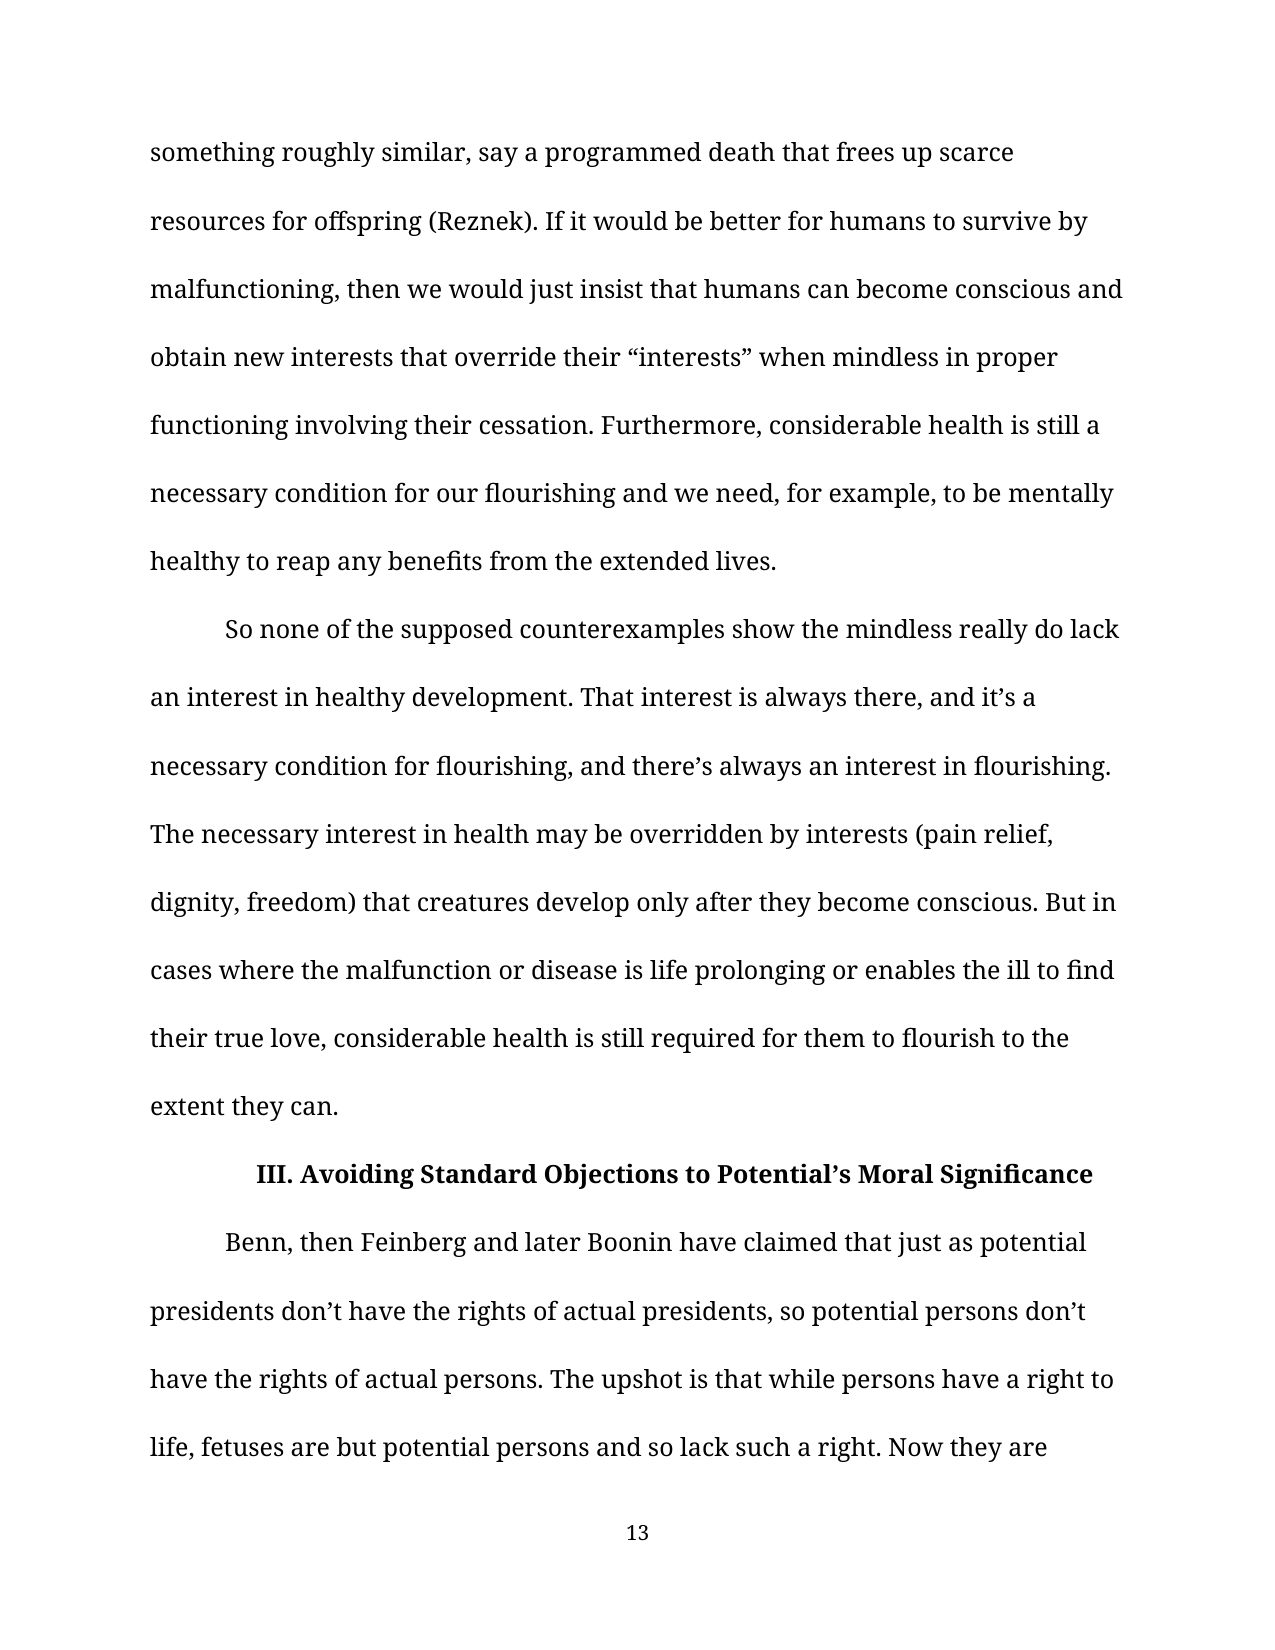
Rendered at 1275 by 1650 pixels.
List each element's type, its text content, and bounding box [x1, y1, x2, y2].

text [150, 135, 1125, 578]
text III. Avoiding Standard Objections to Potential’s Moral Significance [150, 1157, 1125, 1191]
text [150, 1225, 1125, 1463]
text So none of the supposed counterexamples show the mindless really do lack an interest in healthy development. That interest is always there, and it’s a necessary condition for flourishing, and there’s always an interest in flourishing. The necessary interest in health may be overridden by interests (pain relief, dignity, freedom) that creatures develop only after they become conscious. But in cases where the malfunction or disease is life prolonging or enables the ill to find their true love, considerable health is still required for them to flourish to the extent they can. [150, 612, 1125, 1123]
